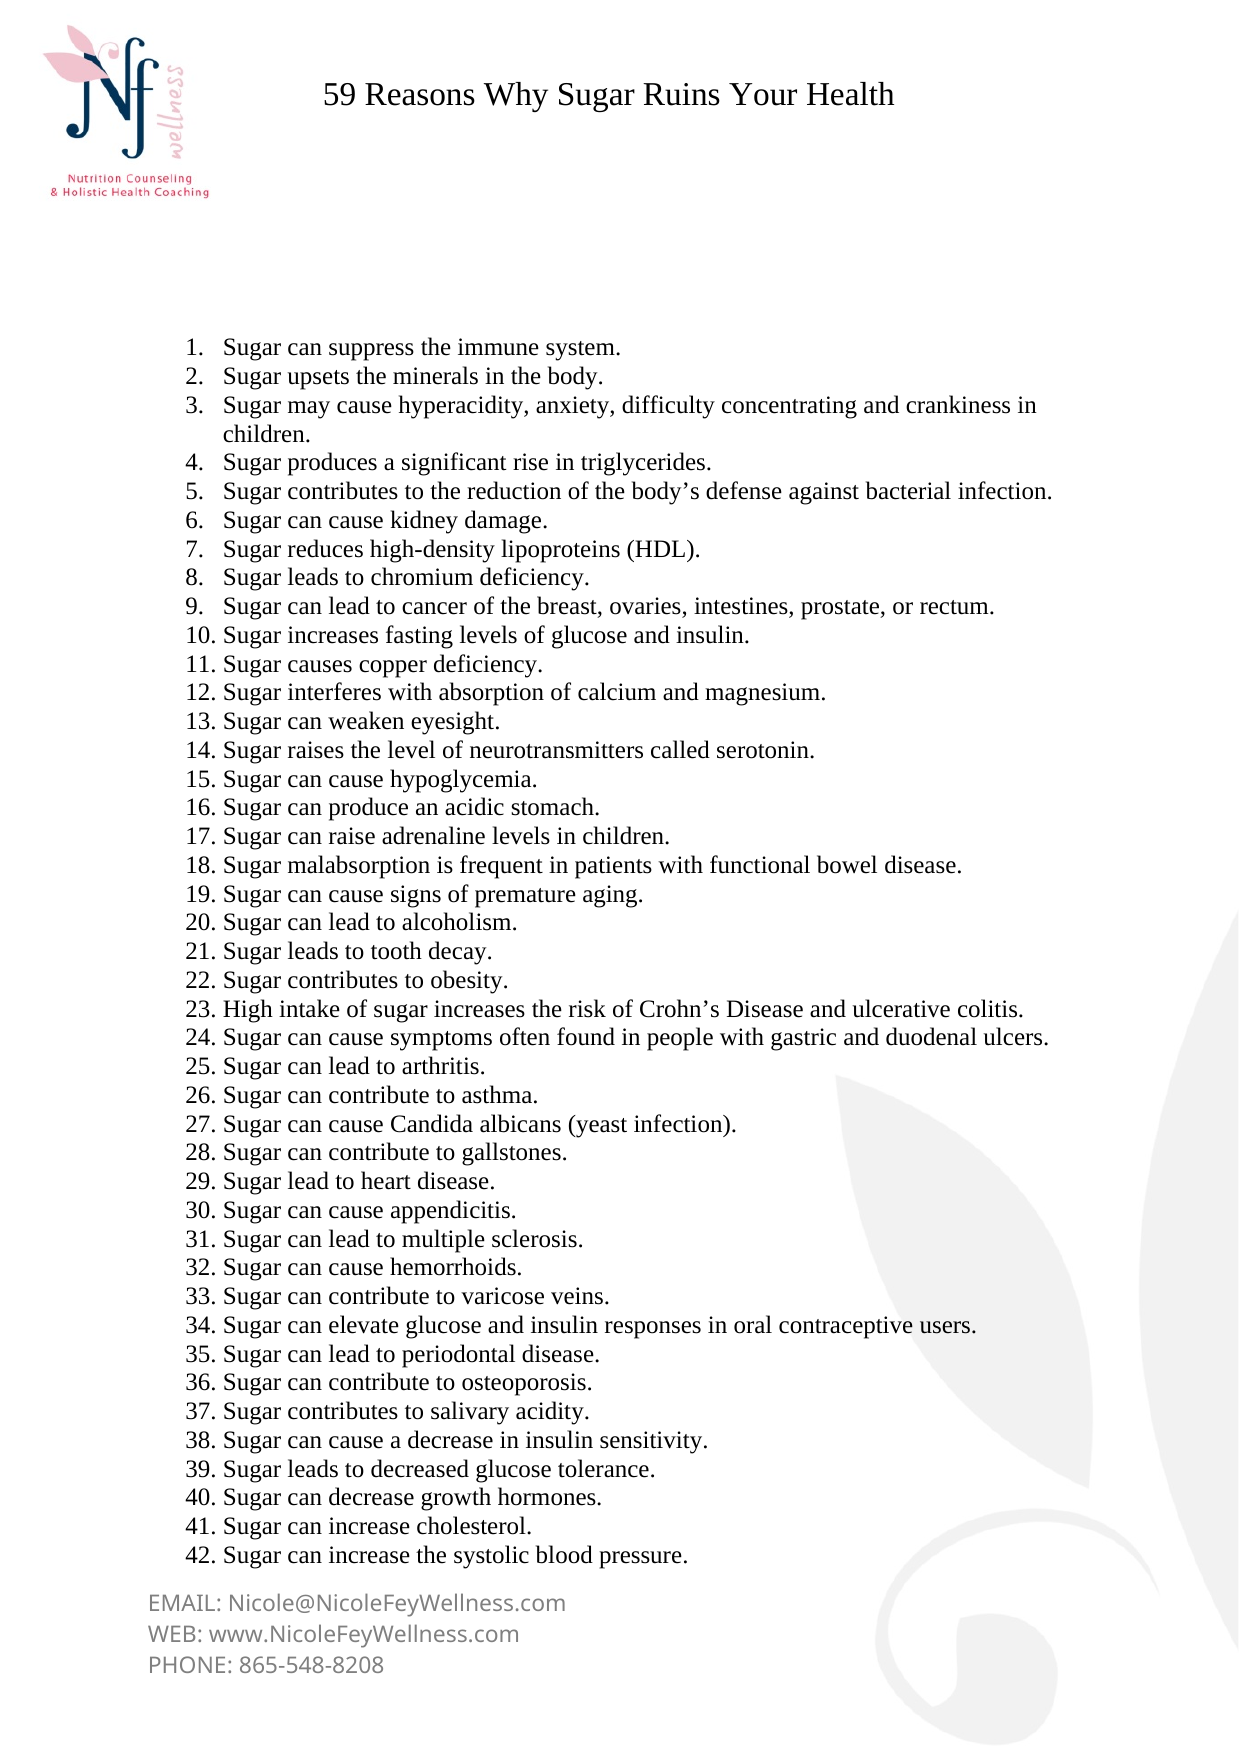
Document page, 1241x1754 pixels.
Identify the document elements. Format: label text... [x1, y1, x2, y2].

list Sugar may cause hyperacidity, anxiety, difficulty concentrating and crankiness in children. [185, 390, 1093, 447]
list Sugar produces a significant rise in triglycerides. [185, 447, 1093, 476]
list Sugar can lead to cancer of the breast, ovaries, intestines, prostate, or rectum. [185, 591, 1093, 620]
list Sugar can cause symptoms often found in people with gastric and duodenal ulcers. [185, 1022, 1093, 1051]
list Sugar raises the level of neurotransmitters called serotonin. [185, 735, 1093, 764]
list Sugar upsets the minerals in the body. [185, 361, 1093, 390]
list Sugar contributes to salivary acidity. [185, 1396, 1093, 1425]
list Sugar leads to tooth decay. [185, 936, 1093, 965]
list Sugar can cause hypoglycemia. [185, 764, 1093, 792]
list Sugar can contribute to varicose veins. [185, 1281, 1093, 1310]
list Sugar can cause appendicitis. [185, 1195, 1093, 1224]
list Sugar reduces high-density lipoproteins (HDL). [185, 534, 1093, 562]
list Sugar can produce an acidic stomach. [185, 792, 1093, 821]
list Sugar can cause kidney damage. [185, 505, 1093, 534]
picture [0, 0, 1239, 1754]
list Sugar increases fasting levels of glucose and insulin. [185, 620, 1093, 649]
list Sugar malabsorption is frequent in patients with functional bowel disease. [185, 850, 1093, 879]
list Sugar can decrease growth hormones. [185, 1482, 1093, 1511]
list Sugar can suppress the immune system. [185, 332, 1093, 361]
list Sugar can lead to periodontal disease. [185, 1339, 1093, 1367]
list Sugar can increase the systolic blood pressure. [185, 1540, 1093, 1569]
list Sugar can contribute to osteoporosis. [185, 1367, 1093, 1396]
list Sugar can lead to multiple sclerosis. [185, 1224, 1093, 1252]
list Sugar can lead to arthritis. [185, 1051, 1093, 1080]
list Sugar interferes with absorption of calcium and magnesium. [185, 677, 1093, 706]
list Sugar can raise adrenaline levels in children. [185, 821, 1093, 850]
list Sugar leads to chromium deficiency. [185, 562, 1093, 591]
list Sugar can cause a decrease in insulin sensitivity. [185, 1425, 1093, 1454]
list Sugar can cause hemorrhoids. [185, 1252, 1093, 1281]
list Sugar can contribute to asthma. [185, 1080, 1093, 1109]
list Sugar can elevate glucose and insulin responses in oral contraceptive users. [185, 1310, 1093, 1339]
list Sugar can cause signs of premature aging. [185, 879, 1093, 907]
list Sugar lead to heart disease. [185, 1166, 1093, 1195]
list Sugar leads to decreased glucose tolerance. [185, 1454, 1093, 1482]
list Sugar causes copper deficiency. [185, 649, 1093, 677]
list Sugar contributes to the reduction of the body’s defense against bacterial infection. [185, 476, 1093, 505]
list High intake of sugar increases the risk of Crohn’s Disease and ulcerative colitis. [185, 994, 1093, 1022]
list Sugar can lead to alcoholism. [185, 907, 1093, 936]
list Sugar can cause Candida albicans (yeast infection). [185, 1109, 1093, 1137]
list Sugar can weaken eyesight. [185, 706, 1093, 735]
list Sugar can increase cholesterol. [185, 1511, 1093, 1540]
list Sugar can contribute to gallstones. [185, 1137, 1093, 1166]
list Sugar contributes to obesity. [185, 965, 1093, 994]
